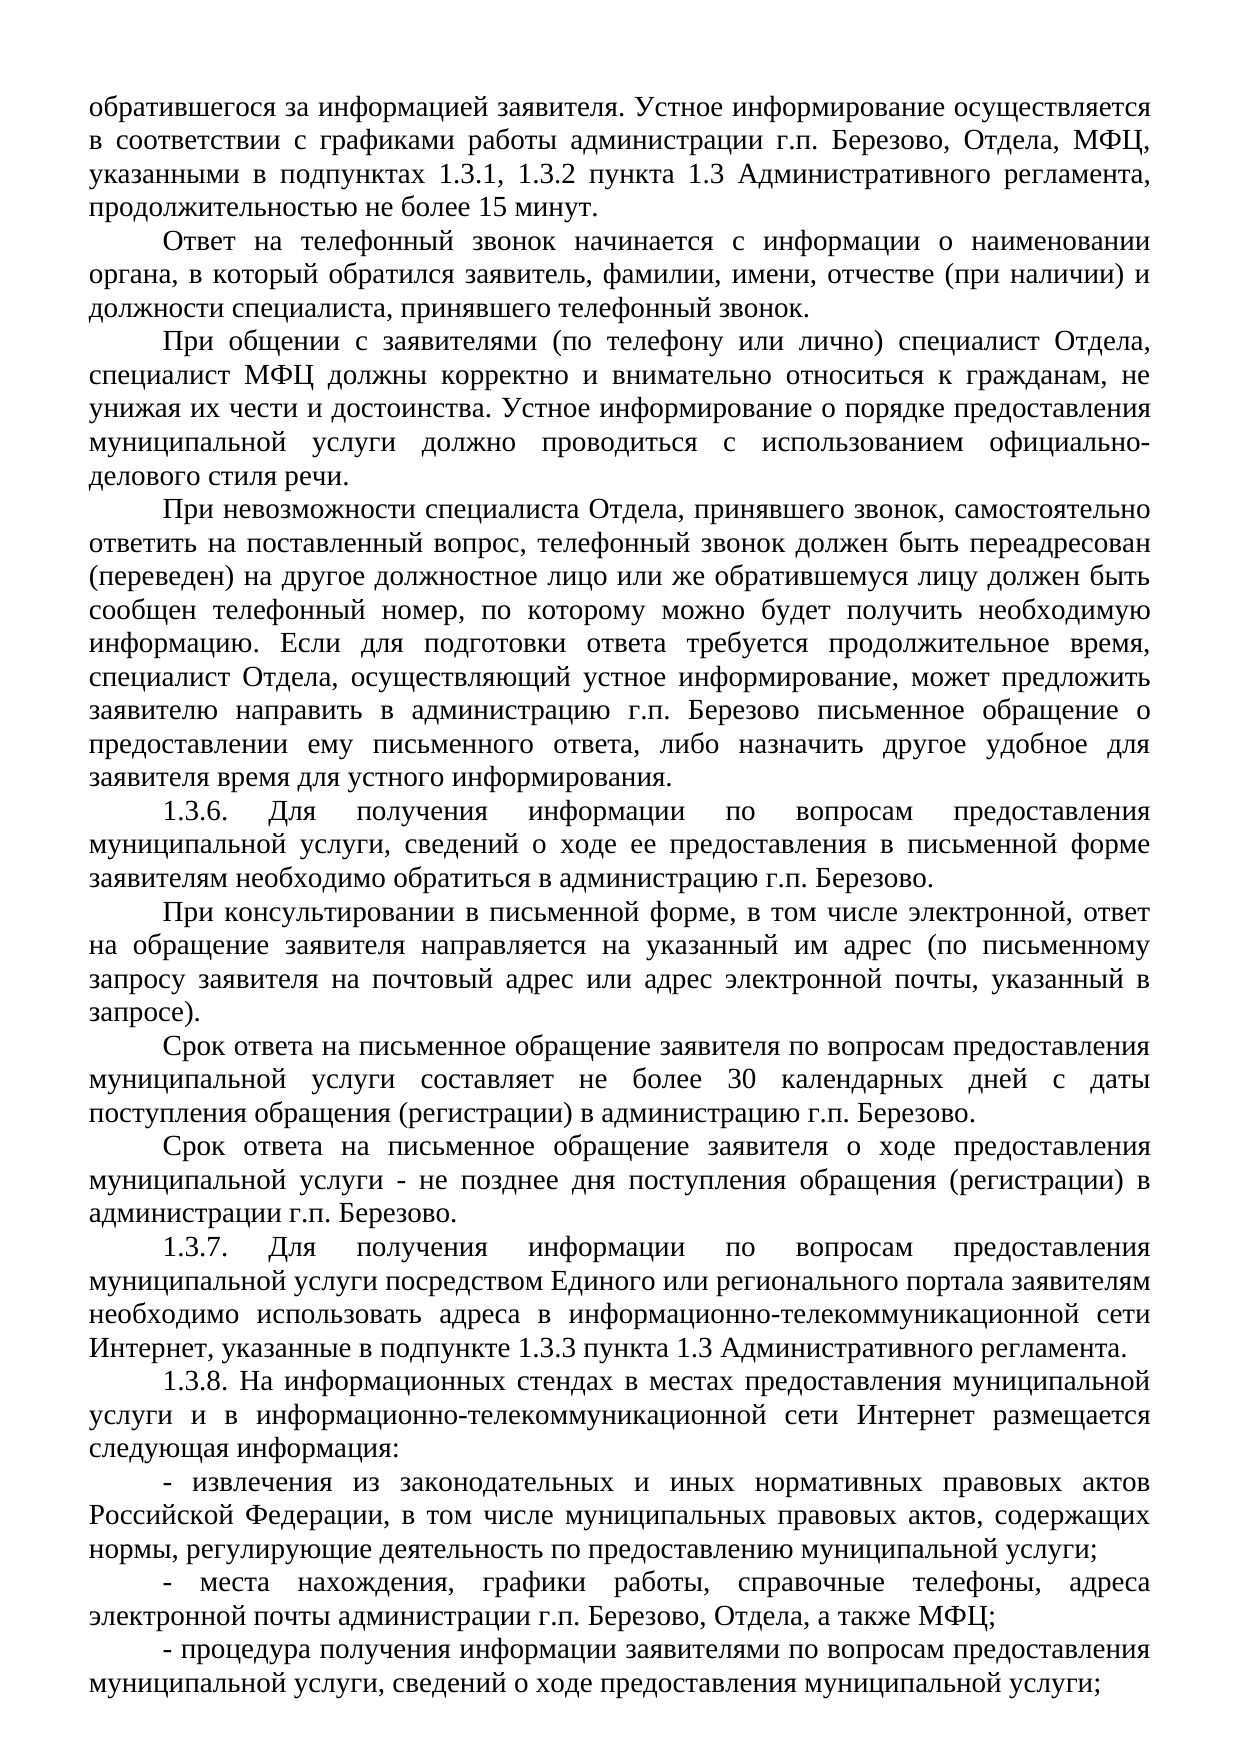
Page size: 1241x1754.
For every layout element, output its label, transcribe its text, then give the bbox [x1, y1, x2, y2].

text 1.3.8. На информационных стендах в местах предоставления муниципальной услуги и в информационно-телекоммуникационной сети Интернет размещается следующая информация: [89, 1363, 1152, 1464]
text 1.3.7. Для получения информации по вопросам предоставления муниципальной услуги посредством Единого или регионального портала заявителям необходимо использовать адреса в информационно-телекоммуникационной сети Интернет, указанные в подпункте 1.3.3 пункта 1.3 Административного регламента. [89, 1229, 1152, 1363]
text Срок ответа на письменное обращение заявителя по вопросам предоставления муниципальной услуги составляет не более 30 календарных дней с даты поступления обращения (регистрации) в администрацию г.п. Березово. [89, 1028, 1152, 1128]
text 1.3.6. Для получения информации по вопросам предоставления муниципальной услуги, сведений о ходе ее предоставления в письменной форме заявителям необходимо обратиться в администрацию г.п. Березово. [89, 793, 1152, 894]
text При невозможности специалиста Отдела, принявшего звонок, самостоятельно ответить на поставленный вопрос, телефонный звонок должен быть переадресован (переведен) на другое должностное лицо или же обратившемуся лицу должен быть сообщен телефонный номер, по которому можно будет получить необходимую информацию. Если для подготовки ответа требуется продолжительное время, специалист Отдела, осуществляющий устное информирование, может предложить заявителю направить в администрацию г.п. Березово письменное обращение о предоставлении ему письменного ответа, либо назначить другое удобное для заявителя время для устного информирования. [89, 491, 1152, 793]
text Срок ответа на письменное обращение заявителя о ходе предоставления муниципальной услуги - не позднее дня поступления обращения (регистрации) в администрации г.п. Березово. [89, 1128, 1152, 1229]
text Ответ на телефонный звонок начинается с информации о наименовании органа, в который обратился заявитель, фамилии, имени, отчестве (при наличии) и должности специалиста, принявшего телефонный звонок. [89, 223, 1152, 323]
text - извлечения из законодательных и иных нормативных правовых актов Российской Федерации, в том числе муниципальных правовых актов, содержащих нормы, регулирующие деятельность по предоставлению муниципальной услуги; [89, 1464, 1152, 1564]
text При консультировании в письменной форме, в том числе электронной, ответ на обращение заявителя направляется на указанный им адрес (по письменному запросу заявителя на почтовый адрес или адрес электронной почты, указанный в запросе). [89, 894, 1152, 1028]
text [89, 89, 1152, 223]
text - места нахождения, графики работы, справочные телефоны, адреса электронной почты администрации г.п. Березово, Отдела, а также МФЦ; [89, 1564, 1152, 1632]
text При общении с заявителями (по телефону или лично) специалист Отдела, специалист МФЦ должны корректно и внимательно относиться к гражданам, не унижая их чести и достоинства. Устное информирование о порядке предоставления муниципальной услуги должно проводиться с использованием официально-делового стиля речи. [89, 323, 1152, 491]
text - процедура получения информации заявителями по вопросам предоставления муниципальной услуги, сведений о ходе предоставления муниципальной услуги; [89, 1632, 1152, 1699]
